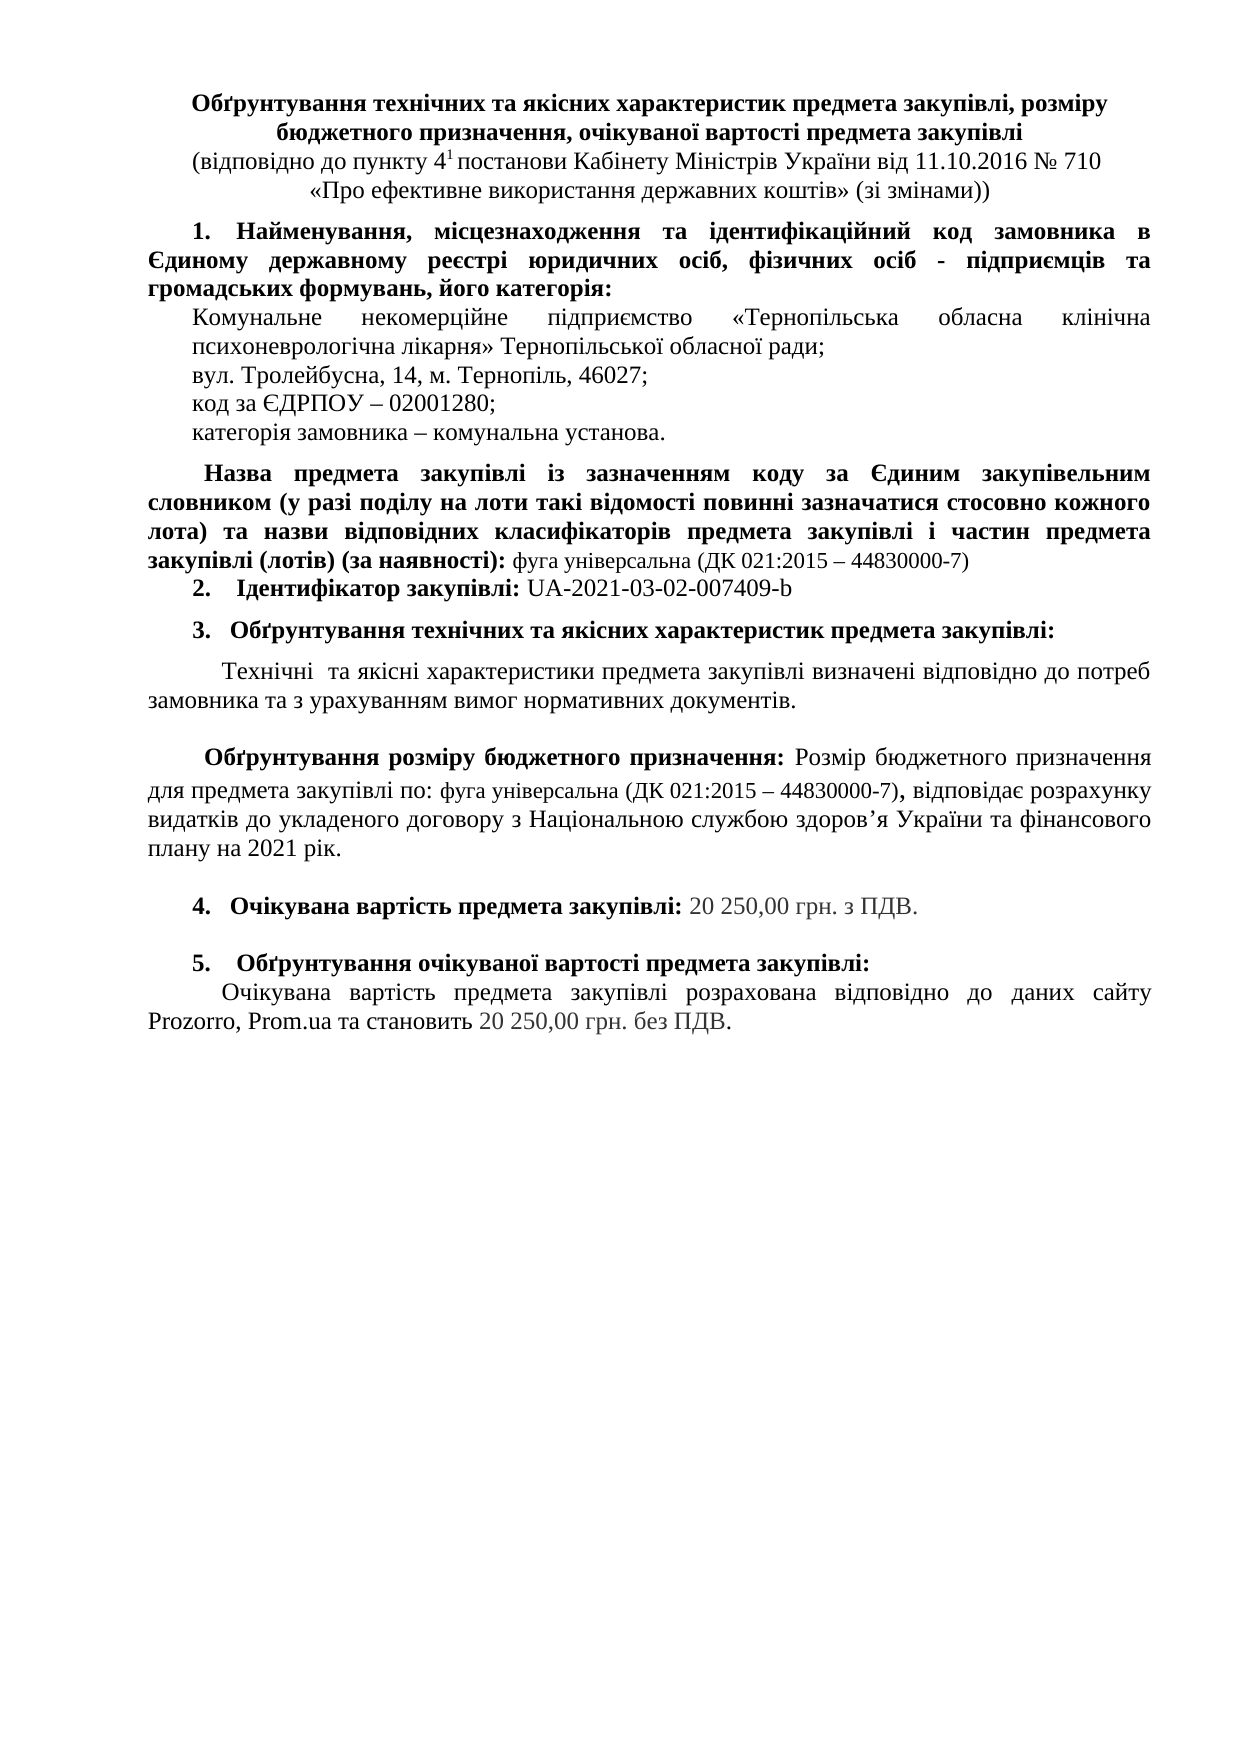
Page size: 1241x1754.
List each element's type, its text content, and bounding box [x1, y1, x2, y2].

text Обґрунтування технічних та якісних характеристик предмета закупівлі, розміру бюджетного призначення, очікуваної вартості предмета закупівлі [148, 88, 1152, 146]
list Обґрунтування технічних та якісних характеристик предмета закупівлі: [192, 615, 1152, 643]
list Комунальне некомерційне підприємство «Тернопільська обласна клінічна психоневрологічна лікарня» Тернопільської обласної ради; [192, 302, 1152, 360]
text Технічні та якісні характеристики предмета закупівлі визначені відповідно до потреб замовника та з урахуванням вимог нормативних документів. [148, 656, 1152, 713]
list категорія замовника – комунальна установа. [192, 417, 1152, 446]
text (відповідно до пункту 41 постанови Кабінету Міністрів України від 11.10.2016 № 710 «Про ефективне використання державних коштів» (зі змінами)) [148, 146, 1152, 203]
list Ідентифікатор закупівлі: UA-2021-03-02-007409-b [192, 573, 1152, 602]
list код за ЄДРПОУ – 02001280; [192, 388, 1152, 417]
text Обґрунтування розміру бюджетного призначення: Розмір бюджетного призначення для предмета закупівлі по: фуга універсальна (ДК 021:2015 – 44830000-7), відповідає розрахунку видатків до укладеного договору з Національною службою здоров’я України та фінансового плану на 2021 рік. [148, 742, 1152, 862]
list Очікувана вартість предмета закупівлі розрахована відповідно до даних сайту Prozorro, Prom.ua та становить 20 250,00 грн. без ПДВ. [148, 977, 1152, 1034]
list Найменування, місцезнаходження та ідентифікаційний код замовника в Єдиному державному реєстрі юридичних осіб, фізичних осіб - підприємців та громадських формувань, його категорія: [148, 216, 1152, 302]
list вул. Тролейбусна, 14, м. Тернопіль, 46027; [192, 360, 1152, 388]
list Обґрунтування очікуваної вартості предмета закупівлі: [148, 948, 1152, 977]
list Очікувана вартість предмета закупівлі: 20 250,00 грн. з ПДВ. [192, 891, 1152, 919]
text Назва предмета закупівлі із зазначенням коду за Єдиним закупівельним словником (у разі поділу на лоти такі відомості повинні зазначатися стосовно кожного лота) та назви відповідних класифікаторів предмета закупівлі і частин предмета закупівлі (лотів) (за наявності): фуга універсальна (ДК 021:2015 – 44830000-7) [148, 458, 1152, 573]
